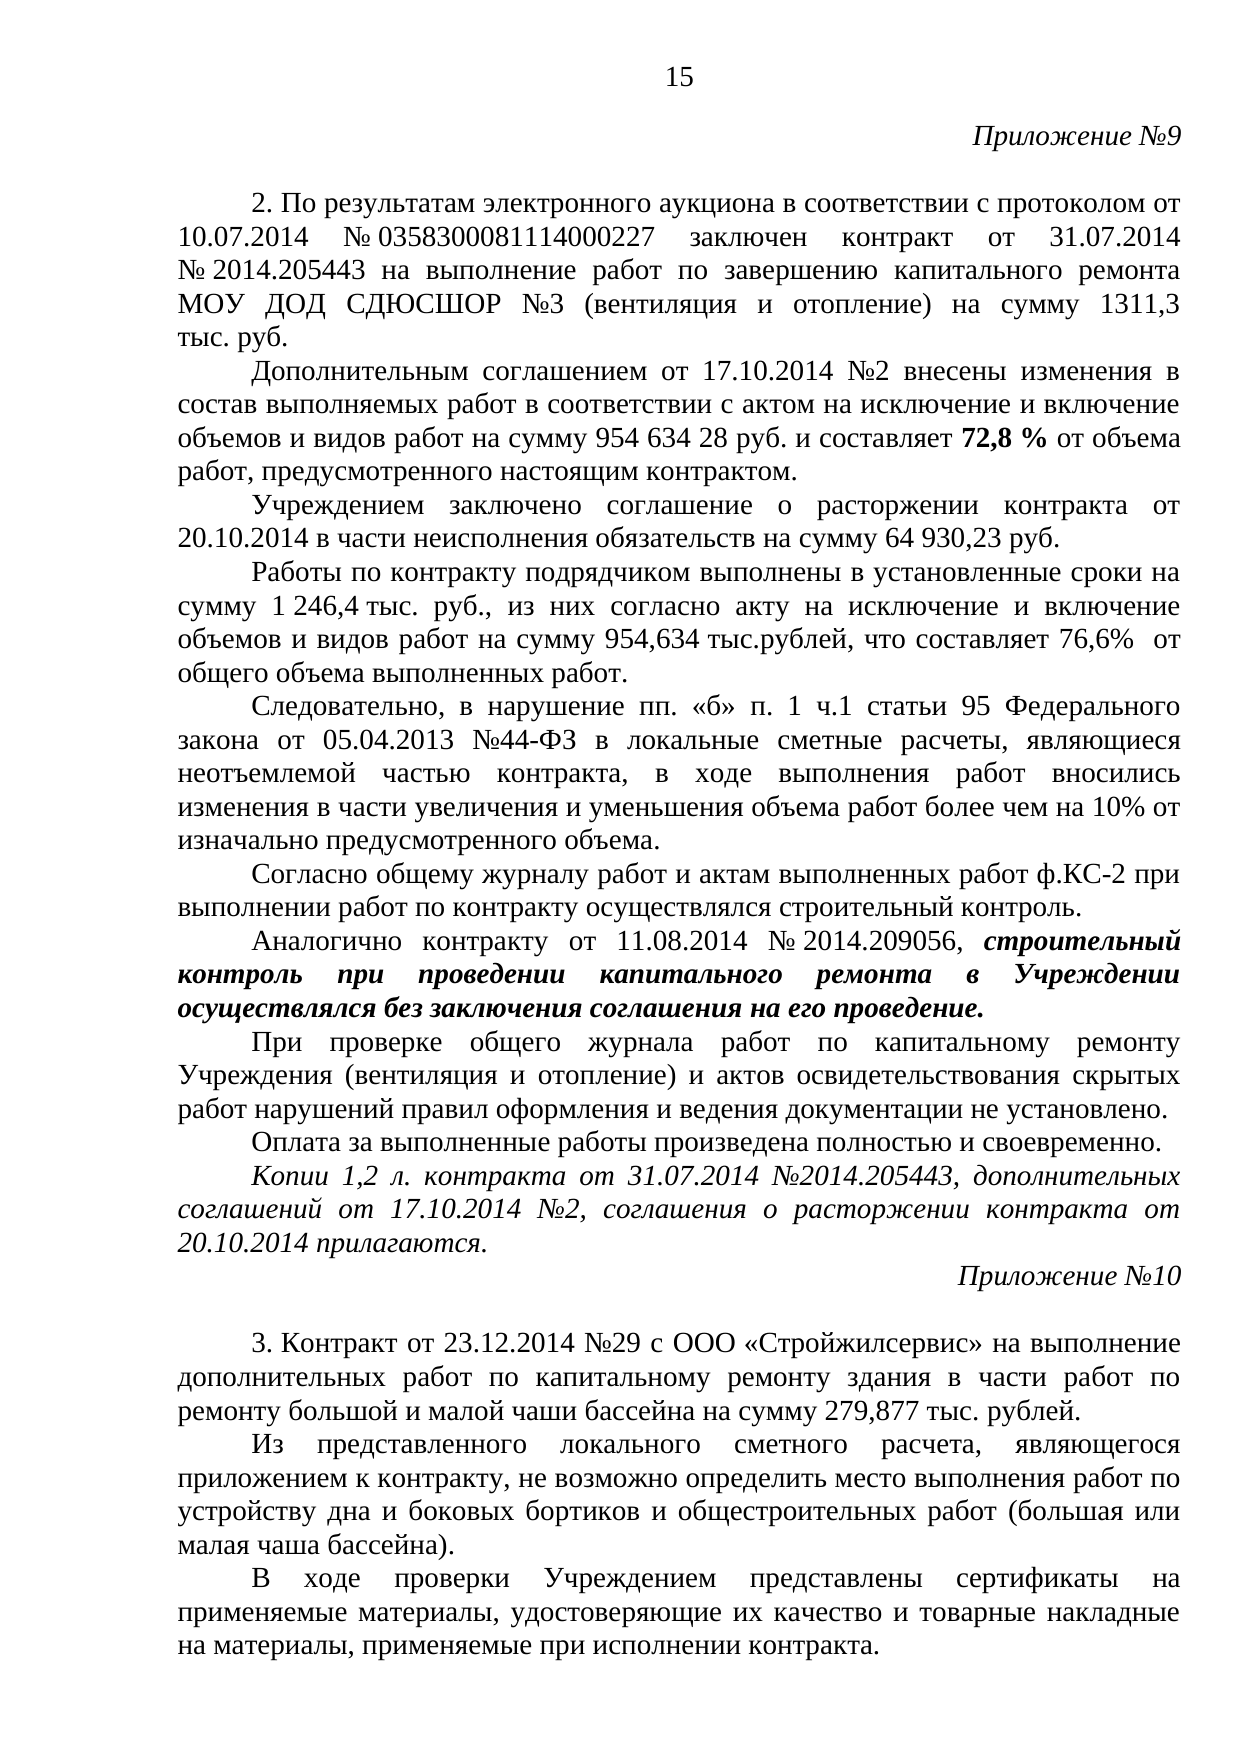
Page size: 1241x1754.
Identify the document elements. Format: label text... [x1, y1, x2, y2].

list Аналогично контракту от 11.08.2014 № 2014.209056, строительный контроль при проведении капитального ремонта в Учреждении осуществлялся без заключения соглашения на его проведение. [177, 923, 1181, 1024]
list Контракт от 23.12.2014 №29 с ООО «Стройжилсервис» на выполнение дополнительных работ по капитальному ремонту здания в части работ по ремонту большой и малой чаши бассейна на сумму 279,877 тыс. рублей. [177, 1326, 1181, 1426]
text При проверке общего журнала работ по капитальному ремонту Учреждения (вентиляция и отопление) и актов освидетельствования скрытых работ нарушений правил оформления и ведения документации не установлено. [177, 1024, 1181, 1124]
text В ходе проверки Учреждением представлены сертификаты на применяемые материалы, удостоверяющие их качество и товарные накладные на материалы, применяемые при исполнении контракта. [177, 1560, 1181, 1661]
text Оплата за выполненные работы произведена полностью и своевременно. [177, 1124, 1181, 1158]
list Работы по контракту подрядчиком выполнены в установленные сроки на сумму 1 246,4 тыс. руб., из них согласно акту на исключение и включение объемов и видов работ на сумму 954,634 тыс.рублей, что составляет 76,6% от общего объема выполненных работ. [177, 554, 1181, 688]
text Дополнительным соглашением от 17.10.2014 №2 внесены изменения в состав выполняемых работ в соответствии с актом на исключение и включение объемов и видов работ на сумму 954 634 28 руб. и составляет 72,8 % от объема работ, предусмотренного настоящим контрактом. [177, 353, 1181, 487]
text Приложение №10 [177, 1258, 1181, 1292]
list Копии 1,2 л. контракта от 31.07.2014 №2014.205443, дополнительных соглашений от 17.10.2014 №2, соглашения о расторжении контракта от 20.10.2014 прилагаются. [177, 1158, 1181, 1258]
text Из представленного локального сметного расчета, являющегося приложением к контракту, не возможно определить место выполнения работ по устройству дна и боковых бортиков и общестроительных работ (большая или малая чаша бассейна). [177, 1426, 1181, 1560]
text Следовательно, в нарушение пп. «б» п. 1 ч.1 статьи 95 Федерального закона от 05.04.2013 №44-ФЗ в локальные сметные расчеты, являющиеся неотъемлемой частью контракта, в ходе выполнения работ вносились изменения в части увеличения и уменьшения объема работ более чем на 10% от изначально предусмотренного объема. [177, 688, 1181, 856]
text Приложение №9 [177, 118, 1181, 152]
list По результатам электронного аукциона в соответствии с протоколом от 10.07.2014 № 0358300081114000227 заключен контракт от 31.07.2014 № 2014.205443 на выполнение работ по завершению капитального ремонта МОУ ДОД СДЮСШОР №3 (вентиляция и отопление) на сумму 1311,3 тыс. руб. [177, 185, 1181, 353]
list Учреждением заключено соглашение о расторжении контракта от 20.10.2014 в части неисполнения обязательств на сумму 64 930,23 руб. [177, 487, 1181, 554]
list Согласно общему журналу работ и актам выполненных работ ф.КС-2 при выполнении работ по контракту осуществлялся строительный контроль. [177, 856, 1181, 923]
